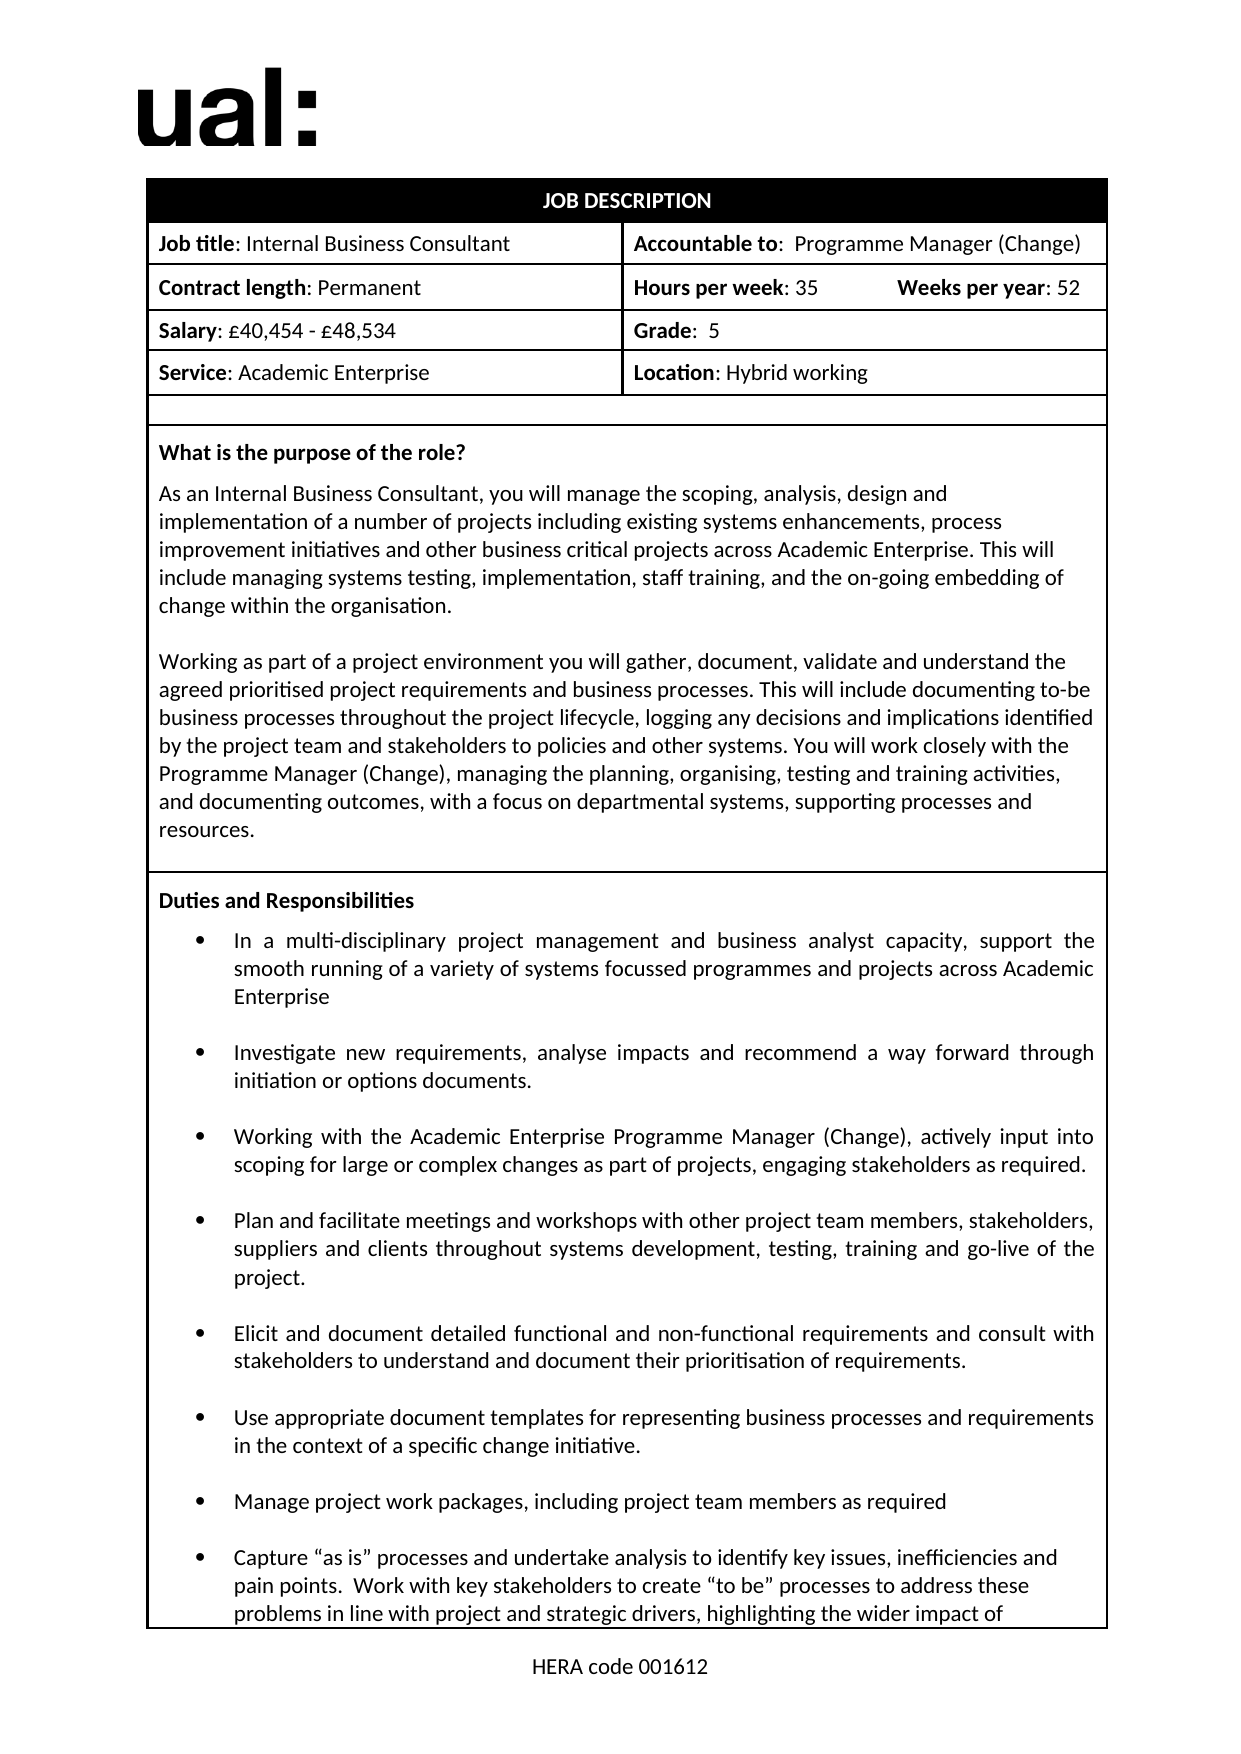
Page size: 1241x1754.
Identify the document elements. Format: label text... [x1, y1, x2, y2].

table_cell [149, 396, 1106, 424]
picture [137, 61, 327, 149]
table_cell What is the purpose of the role? As an Internal Business Consultant, you will manage the scoping, analysis, design and implementation of a number of projects including existing systems enhancements, process improvement initiatives and other business critical projects across Academic Enterprise. This will include managing systems testing, implementation, staff training, and the on-going embedding of change within the organisation. Working as part of a project environment you will gather, document, validate and understand the agreed prioritised project requirements and business processes. This will include documenting to-be business processes throughout the project lifecycle, logging any decisions and implications identified by the project team and stakeholders to policies and other systems. You will work closely with the Programme Manager (Change), managing the planning, organising, testing and training activities, and documenting outcomes, with a focus on departmental systems, supporting processes and resources. [149, 426, 1106, 871]
table_cell Contract length: Permanent [149, 265, 621, 309]
table_cell Grade: 5 [624, 311, 1106, 349]
table_cell Hours per week: 35 [624, 265, 886, 309]
table_cell Job title: Internal Business Consultant [149, 223, 621, 263]
table_cell Salary: £40,454 - £48,534 [149, 311, 621, 349]
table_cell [149, 873, 1106, 1627]
table_cell Service: Academic Enterprise [149, 351, 621, 394]
table_cell Location: Hybrid working [624, 351, 1106, 394]
table_cell Accountable to: Programme Manager (Change) [624, 223, 1106, 263]
table_cell Weeks per year: 52 [886, 265, 1106, 309]
table_header JOB DESCRIPTION [149, 180, 1106, 220]
